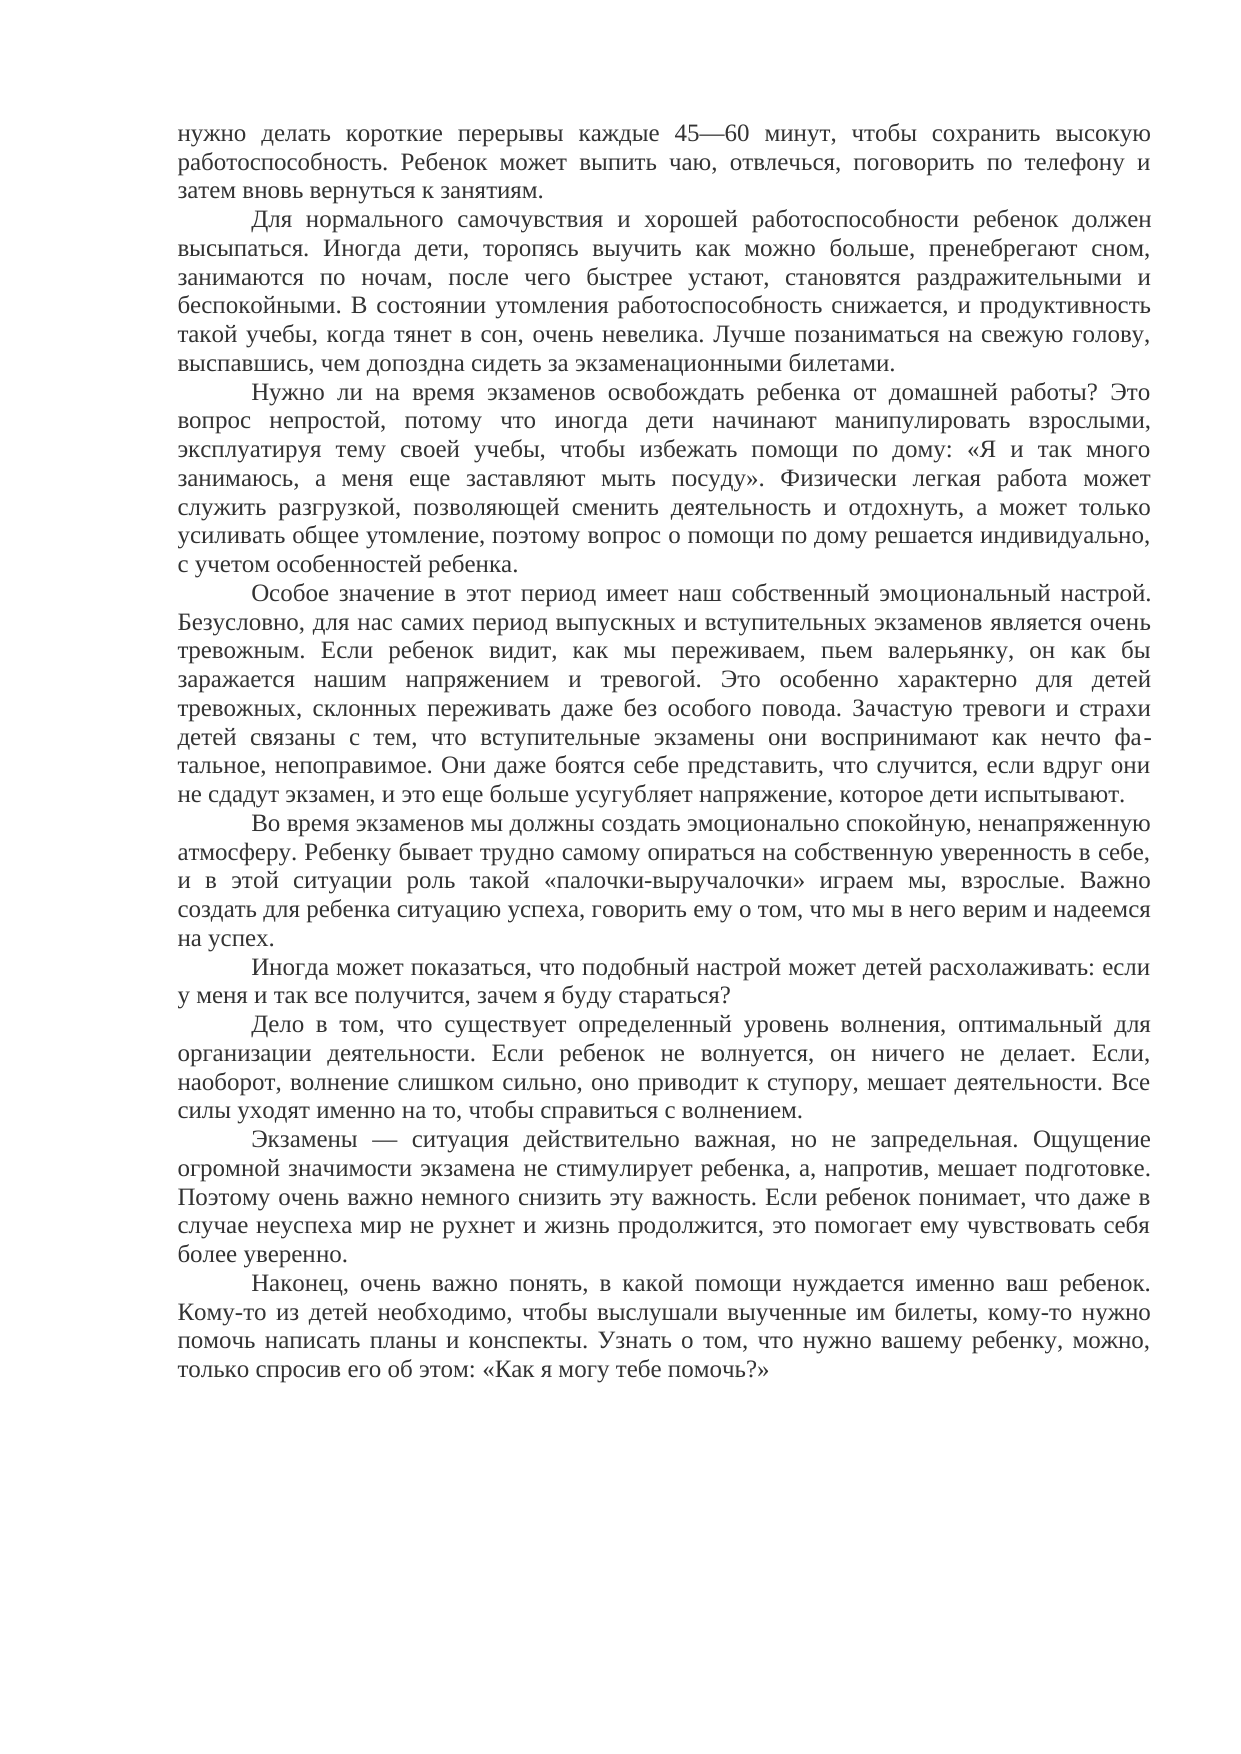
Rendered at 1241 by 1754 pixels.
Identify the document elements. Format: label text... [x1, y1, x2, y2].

text Во время экзаменов мы должны создать эмоционально спокойную, ненапряженную атмосферу. Ребенку бывает трудно самому опираться на собственную уверенность в себе, и в этой ситуации роль такой «палочки-выручалочки» играем мы, взрослые. Важно создать для ребенка ситуацию успеха, говорить ему о том, что мы в него верим и надеемся на успех. [177, 808, 1152, 952]
text Для нормального самочувствия и хорошей работоспособности ребенок должен высыпаться. Иногда дети, торопясь выучить как можно больше, пренебрегают сном, занимаются по ночам, после чего быстрее устают, становятся раздражительными и беспокойными. В состоянии утомления работоспособность снижается, и продуктивность такой учебы, когда тянет в сон, очень невелика. Лучше позаниматься на свежую голову, выспавшись, чем допоздна сидеть за экзаменационными билетами. [177, 204, 1152, 377]
text Экзамены — ситуация действительно важная, но не запредельная. Ощущение огромной значимости экзамена не стимулирует ребенка, а, напротив, мешает подготовке. Поэтому очень важно немного снизить эту важность. Если ребенок понимает, что даже в случае неуспеха мир не рухнет и жизнь продолжится, это помогает ему чувствовать себя более уверенно. [177, 1124, 1152, 1268]
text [177, 118, 1152, 204]
text Нужно ли на время экзаменов освобождать ребенка от домашней работы? Это вопрос непростой, потому что иногда дети начинают манипулировать взрослыми, эксплуатируя тему своей учебы, чтобы избежать помощи по дому: «Я и так много занимаюсь, а меня еще заставляют мыть посуду». Физически легкая работа может служить разгрузкой, позволяющей сменить деятельность и отдохнуть, а может только усиливать общее утомление, поэтому вопрос о помощи по дому решается индивидуально, с учетом особенностей ребенка. [177, 377, 1152, 578]
text Особое значение в этот период имеет наш собственный эмоциональный настрой. Безусловно, для нас самих период выпускных и вступительных экзаменов является очень тревожным. Если ребенок видит, как мы переживаем, пьем валерьянку, он как бы заражается нашим напряжением и тревогой. Это особенно характерно для детей тревожных, склонных переживать даже без особого повода. Зачастую тревоги и страхи детей связаны с тем, что вступительные экзамены они воспринимают как нечто фатальное, непоправимое. Они даже боятся себе представить, что случится, если вдруг они не сдадут экзамен, и это еще больше усугубляет напряжение, которое дети испытывают. [177, 578, 1152, 808]
text Наконец, очень важно понять, в какой помощи нуждается именно ваш ребенок. Кому-то из детей необходимо, чтобы выслушали выученные им билеты, кому-то нужно помочь написать планы и конспекты. Узнать о том, что нужно вашему ребенку, можно, только спросив его об этом: «Как я могу тебе помочь?» [177, 1268, 1152, 1383]
text Иногда может показаться, что подобный настрой может детей расхолаживать: если у меня и так все получится, зачем я буду стараться? [177, 952, 1152, 1009]
text Дело в том, что существует определенный уровень волнения, оптимальный для организации деятельности. Если ребенок не волнуется, он ничего не делает. Если, наоборот, волнение слишком сильно, оно приводит к ступору, мешает деятельности. Все силы уходят именно на то, чтобы справиться с волнением. [177, 1009, 1152, 1124]
